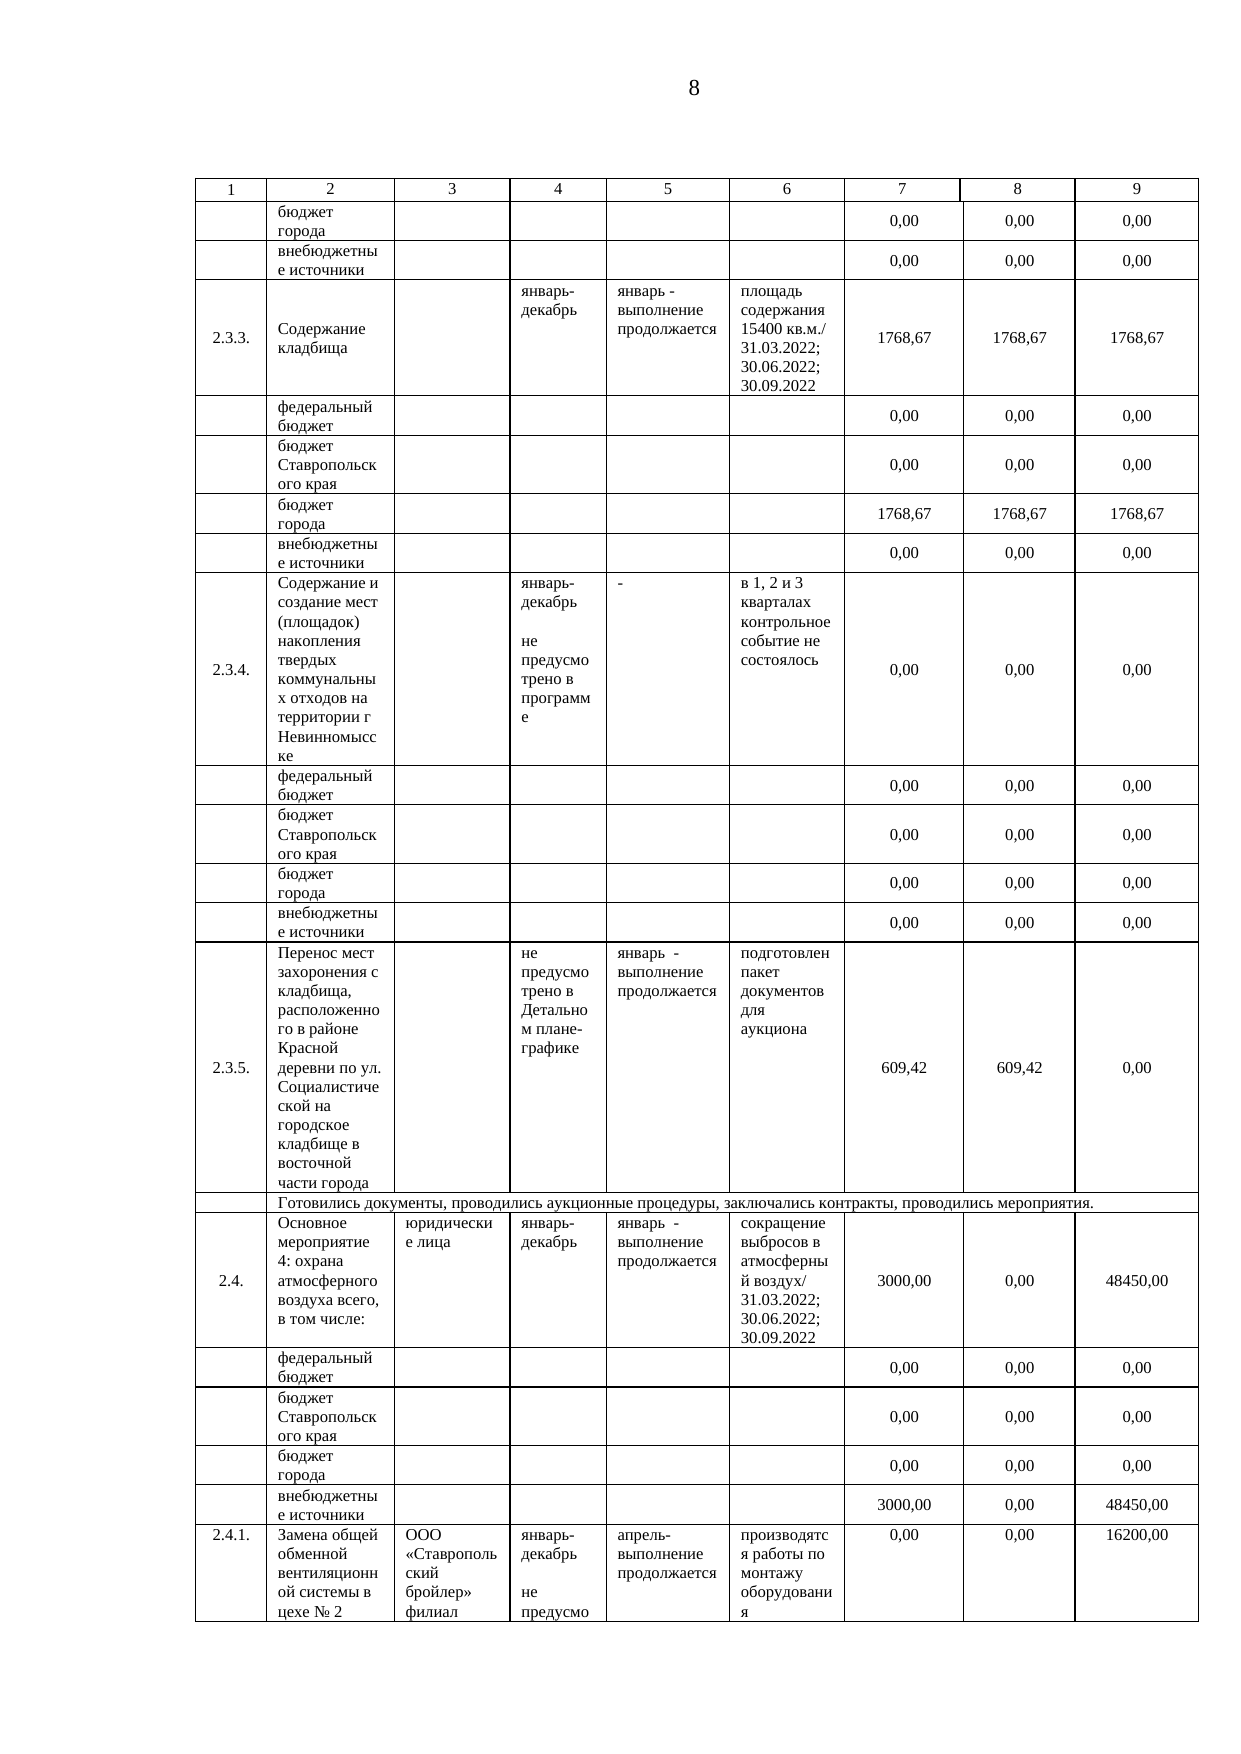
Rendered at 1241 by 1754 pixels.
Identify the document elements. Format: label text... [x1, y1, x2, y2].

table_cell 1768,67 [1076, 280, 1198, 395]
table_cell [395, 241, 509, 279]
table_cell [196, 396, 266, 435]
table_cell - [607, 573, 729, 765]
table_cell Содержание кладбища [267, 280, 394, 395]
table_header 8 [961, 179, 1074, 201]
table_cell федеральный бюджет [267, 396, 394, 435]
table_cell Основное мероприятие 4: охрана атмосферного воздуха всего, в том числе: [267, 1213, 394, 1347]
table_cell [511, 436, 606, 493]
table_cell 0,00 [845, 534, 963, 572]
table_cell [511, 1388, 606, 1445]
table_cell [511, 1485, 606, 1524]
table_cell январь-декабрь не предусмотрено в программе [511, 573, 606, 765]
table_cell подготовлен пакет документов для аукциона [730, 943, 844, 1192]
table_cell [607, 903, 729, 941]
table_cell 0,00 [1076, 1388, 1198, 1445]
table_cell 1768,67 [1076, 494, 1198, 533]
table_cell 609,42 [964, 943, 1074, 1192]
table_cell 1768,67 [845, 494, 963, 533]
table_cell [607, 1388, 729, 1445]
table_cell [730, 864, 844, 902]
table_cell 0,00 [845, 805, 963, 863]
table_cell 3000,00 [845, 1213, 963, 1347]
table_cell апрель-выполнение продолжается [607, 1525, 729, 1621]
table_cell 0,00 [845, 1348, 963, 1386]
table_cell [511, 241, 606, 279]
table_cell 0,00 [1076, 805, 1198, 863]
table_cell [511, 766, 606, 804]
table_cell [395, 202, 509, 240]
table_cell 0,00 [845, 766, 963, 804]
table_cell [395, 903, 509, 941]
table_cell 0,00 [964, 396, 1074, 435]
table_cell [196, 903, 266, 941]
table_cell [196, 241, 266, 279]
table_cell [196, 1193, 266, 1212]
table_cell [730, 903, 844, 941]
table_cell 2.3.4. [196, 573, 266, 765]
table_cell Готовились документы, проводились аукционные процедуры, заключались контракты, проводились мероприятия. [267, 1193, 1198, 1212]
table_header 6 [730, 179, 844, 201]
table_cell 0,00 [964, 436, 1074, 493]
table_cell 609,42 [845, 943, 963, 1192]
table_cell Перенос мест захоронения с кладбища, расположенного в районе Красной деревни по ул. Социалистической на городское кладбище в восточной части города [267, 943, 394, 1192]
table_cell [511, 805, 606, 863]
table_cell бюджет Ставропольского края [267, 1388, 394, 1445]
table_cell [196, 864, 266, 902]
table_cell внебюджетные источники [267, 534, 394, 572]
table_cell [511, 396, 606, 435]
table_cell 0,00 [964, 864, 1074, 902]
table_cell 0,00 [845, 864, 963, 902]
table_cell 1768,67 [964, 494, 1074, 533]
table_cell бюджет Ставропольского края [267, 805, 394, 863]
table_cell 2.4.1. [196, 1525, 266, 1621]
table_cell бюджет Ставропольского края [267, 436, 394, 493]
table_cell не предусмотрено в Детальном плане-графике [511, 943, 606, 1192]
table_cell сокращение выбросов в атмосферный воздух/ 31.03.2022; 30.06.2022; 30.09.2022 [730, 1213, 844, 1347]
table_header 2 [267, 179, 394, 201]
table_cell федеральный бюджет [267, 1348, 394, 1386]
table_cell [730, 241, 844, 279]
table_cell [511, 1446, 606, 1484]
table_cell бюджет города [267, 1446, 394, 1484]
table_cell [511, 202, 606, 240]
table_cell [730, 436, 844, 493]
table_cell 0,00 [1076, 436, 1198, 493]
table_cell 0,00 [1076, 241, 1198, 279]
table_cell 0,00 [964, 1446, 1074, 1484]
table_cell бюджет города [267, 494, 394, 533]
table_cell 0,00 [964, 1213, 1074, 1347]
table_cell [196, 436, 266, 493]
table_cell 0,00 [1076, 943, 1198, 1192]
table_cell [730, 1388, 844, 1445]
table_cell [607, 1348, 729, 1386]
table_cell [395, 396, 509, 435]
table_cell юридические лица [395, 1213, 509, 1347]
table_cell 0,00 [1076, 396, 1198, 435]
table_header 5 [607, 179, 729, 201]
table_header 7 [845, 179, 959, 201]
table_cell [511, 903, 606, 941]
table_cell [395, 864, 509, 902]
table_cell 48450,00 [1076, 1485, 1198, 1524]
table_header 3 [395, 179, 509, 201]
table_cell 0,00 [964, 805, 1074, 863]
table_cell 0,00 [845, 396, 963, 435]
table_cell 0,00 [964, 202, 1074, 240]
table_cell Содержание и создание мест (площадок) накопления твердых коммунальных отходов на территории г Невинномысске [267, 573, 394, 765]
table_cell внебюджетные источники [267, 1485, 394, 1524]
table_cell [607, 396, 729, 435]
table_cell январь-декабрь [511, 1213, 606, 1347]
table_header 1 [196, 179, 266, 201]
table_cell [511, 1525, 606, 1621]
table_cell 3000,00 [845, 1485, 963, 1524]
table_cell [196, 202, 266, 240]
table_cell [730, 396, 844, 435]
table_cell [730, 1348, 844, 1386]
table_cell 0,00 [1076, 1348, 1198, 1386]
table_cell [607, 494, 729, 533]
table_cell январь - выполнение продолжается [607, 943, 729, 1192]
table_cell январь - выполнение продолжается [607, 1213, 729, 1347]
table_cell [730, 1525, 844, 1621]
table_cell [395, 1388, 509, 1445]
table_cell бюджет города [267, 202, 394, 240]
table_cell 0,00 [1076, 202, 1198, 240]
table_cell 0,00 [845, 202, 963, 240]
table_cell [730, 494, 844, 533]
table_cell 0,00 [964, 573, 1074, 765]
table_cell [511, 534, 606, 572]
table_cell [730, 534, 844, 572]
table_cell 0,00 [964, 1388, 1074, 1445]
table_cell [607, 805, 729, 863]
table_cell 0,00 [1076, 766, 1198, 804]
table_cell внебюджетные источники [267, 903, 394, 941]
table_cell 0,00 [1076, 903, 1198, 941]
table_header 9 [1076, 179, 1198, 201]
table_cell 0,00 [845, 241, 963, 279]
table_cell 0,00 [845, 436, 963, 493]
table_cell [511, 1348, 606, 1386]
table_cell [395, 1485, 509, 1524]
table_cell [196, 1485, 266, 1524]
table_cell [196, 534, 266, 572]
table_cell 0,00 [1076, 573, 1198, 765]
table_cell 0,00 [845, 1388, 963, 1445]
table_cell [395, 805, 509, 863]
table_cell [395, 1348, 509, 1386]
table_cell [395, 494, 509, 533]
table_cell 0,00 [845, 903, 963, 941]
table_cell 2.4. [196, 1213, 266, 1347]
table_cell [196, 494, 266, 533]
table_cell в 1, 2 и 3 кварталах контрольное событие не состоялось [730, 573, 844, 765]
table_cell 0,00 [1076, 534, 1198, 572]
table_cell 0,00 [964, 766, 1074, 804]
table_cell 0,00 [964, 241, 1074, 279]
table_cell 0,00 [845, 1446, 963, 1484]
table_cell [196, 1388, 266, 1445]
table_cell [395, 1525, 509, 1621]
table_cell 0,00 [1076, 1446, 1198, 1484]
table_cell 0,00 [1076, 864, 1198, 902]
table_cell [196, 805, 266, 863]
table_cell 1768,67 [964, 280, 1074, 395]
table_header 4 [511, 179, 606, 201]
table_cell [607, 1485, 729, 1524]
table_cell [395, 534, 509, 572]
table_cell 0,00 [964, 1525, 1074, 1621]
table_cell [607, 1446, 729, 1484]
table_cell [395, 436, 509, 493]
table_cell 0,00 [845, 1525, 963, 1621]
table_cell 1768,67 [845, 280, 963, 395]
table_cell [730, 202, 844, 240]
table_cell январь - выполнение продолжается [607, 280, 729, 395]
table_cell бюджет города [267, 864, 394, 902]
table_cell [395, 766, 509, 804]
table_cell [730, 1485, 844, 1524]
table_cell [607, 534, 729, 572]
table_cell 2.3.5. [196, 943, 266, 1192]
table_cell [267, 1525, 394, 1621]
table_cell 0,00 [964, 903, 1074, 941]
table_cell [607, 241, 729, 279]
table_cell федеральный бюджет [267, 766, 394, 804]
table_cell [196, 766, 266, 804]
table_cell 0,00 [845, 573, 963, 765]
table_cell [511, 494, 606, 533]
table_cell [196, 1348, 266, 1386]
table_cell [395, 280, 509, 395]
table_cell январь-декабрь [511, 280, 606, 395]
table_cell [607, 864, 729, 902]
table_cell 0,00 [964, 1485, 1074, 1524]
table_cell [196, 1446, 266, 1484]
table_cell 2.3.3. [196, 280, 266, 395]
table_cell [730, 1446, 844, 1484]
table_cell [607, 202, 729, 240]
table_cell [395, 573, 509, 765]
table_cell 16200,00 [1076, 1525, 1198, 1621]
table_cell [607, 766, 729, 804]
table_cell внебюджетные источники [267, 241, 394, 279]
table_cell [607, 436, 729, 493]
table_cell [511, 864, 606, 902]
table_cell [395, 1446, 509, 1484]
table_cell [395, 943, 509, 1192]
table_cell 0,00 [964, 534, 1074, 572]
table_cell площадь содержания 15400 кв.м./ 31.03.2022; 30.06.2022; 30.09.2022 [730, 280, 844, 395]
table_cell 48450,00 [1076, 1213, 1198, 1347]
table_cell 0,00 [964, 1348, 1074, 1386]
table_cell [730, 766, 844, 804]
table_cell [730, 805, 844, 863]
